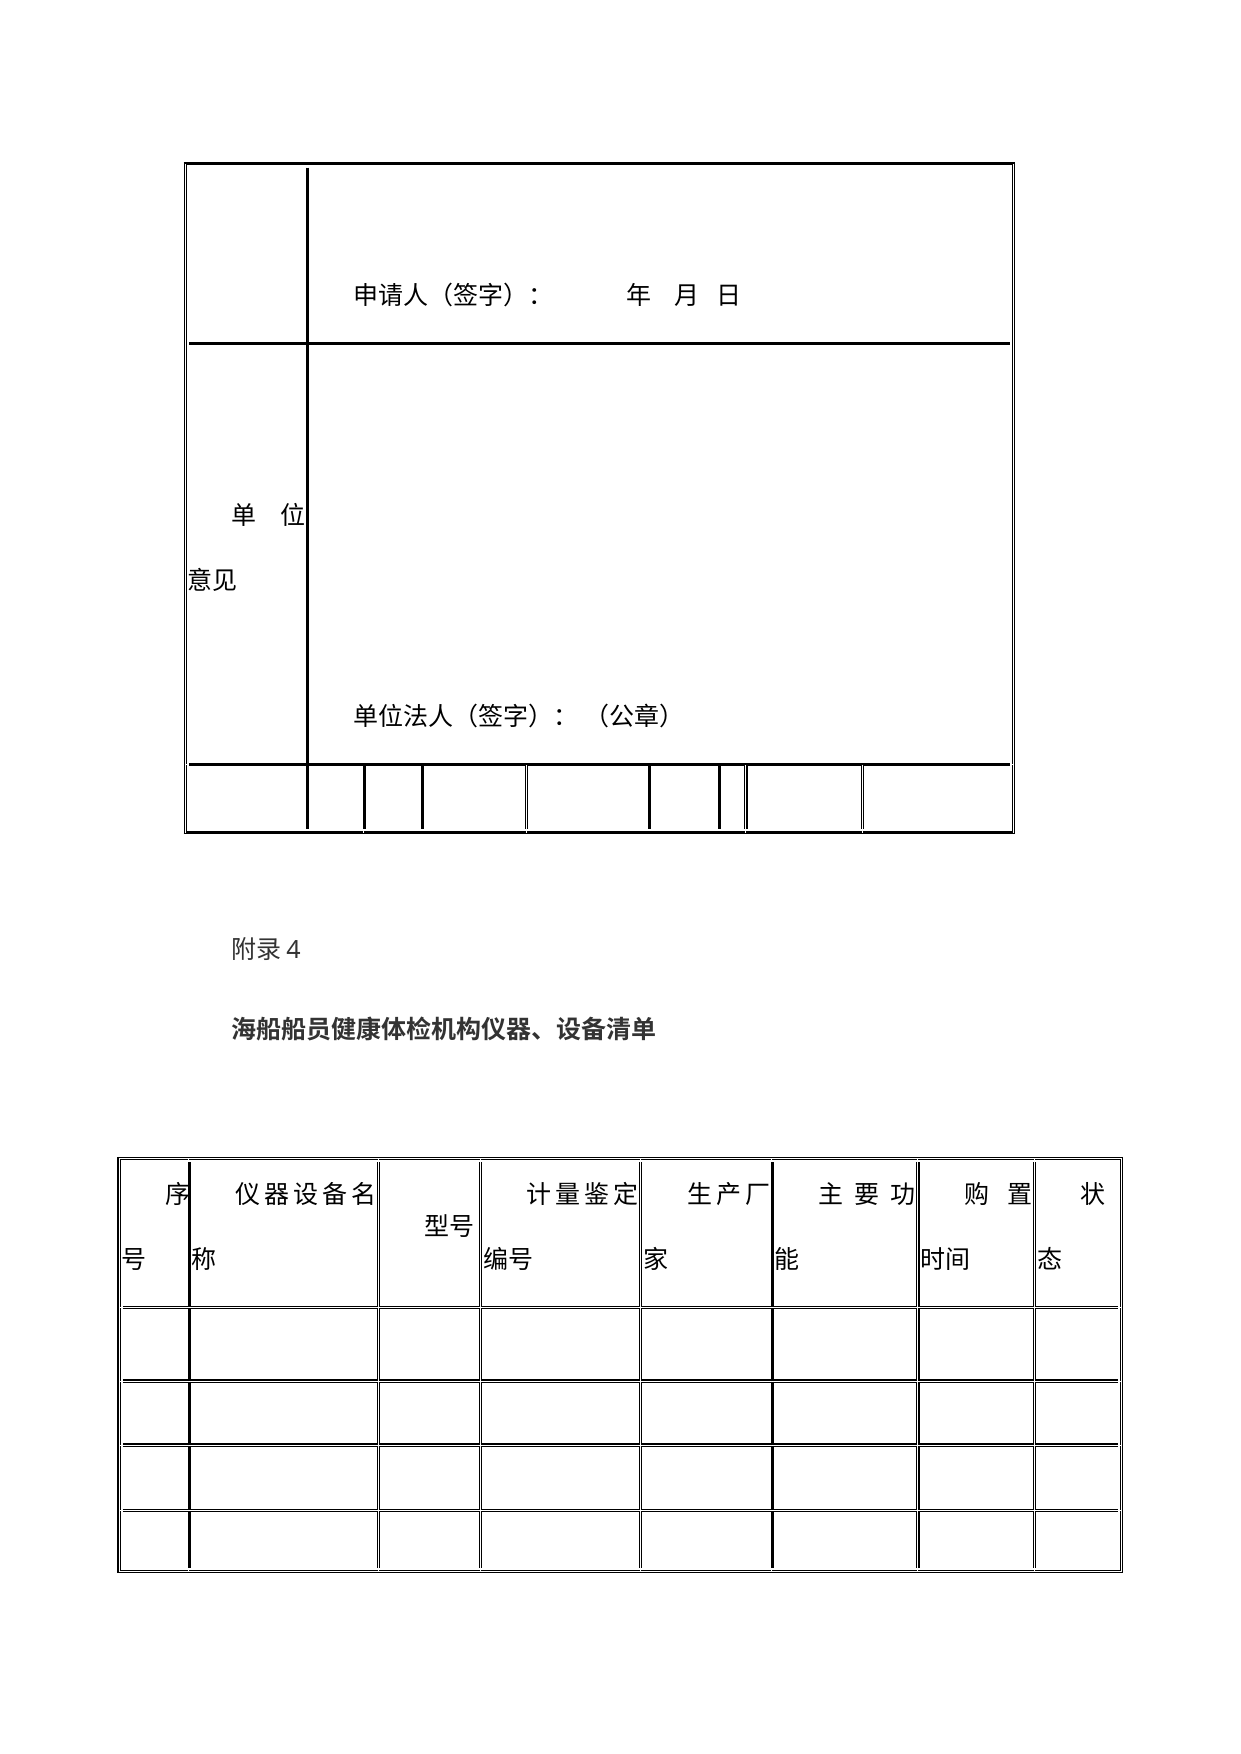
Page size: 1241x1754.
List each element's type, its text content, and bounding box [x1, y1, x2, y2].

table_cell [920, 1447, 1033, 1509]
table_cell [774, 1309, 916, 1379]
table_cell [719, 765, 746, 831]
table_cell 医医师声明 [187, 165, 307, 342]
table_cell [119, 1306, 189, 1379]
table_header 主要功能 [772, 1158, 918, 1306]
table_cell [379, 1512, 481, 1570]
table_header 状态 [1035, 1160, 1120, 1306]
table_cell [641, 1512, 772, 1570]
table_header 生产厂家 [641, 1158, 772, 1306]
table_cell [121, 1379, 188, 1443]
table_cell [920, 1383, 1033, 1443]
table_header 购置时间 [918, 1160, 1034, 1306]
table_cell [481, 1512, 641, 1570]
table_cell [482, 1447, 639, 1509]
table_cell [191, 1447, 377, 1509]
table_cell [380, 1309, 479, 1379]
table_cell [119, 1509, 189, 1570]
table_cell [746, 766, 863, 831]
table_cell [774, 1383, 916, 1443]
table_cell [774, 1447, 916, 1509]
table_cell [307, 165, 1012, 342]
table_header 型号 [379, 1160, 481, 1306]
table_cell [920, 1309, 1033, 1379]
table_cell [185, 763, 307, 831]
table_cell [191, 1383, 377, 1443]
table_cell [642, 1447, 771, 1509]
table_cell [482, 1309, 639, 1379]
table_cell [364, 766, 422, 831]
table_header 仪器设备名称 [189, 1160, 378, 1306]
table_cell [307, 766, 364, 831]
table_cell [527, 766, 649, 831]
text 海船船员健康体检机构仪器、设备清单 [187, 996, 1053, 1061]
text 附录4 [187, 915, 1053, 980]
table_cell 单位法人（签字）： （公章） [309, 342, 1012, 763]
table_cell [189, 1512, 378, 1570]
table_cell [191, 1309, 377, 1379]
table_cell [1035, 1306, 1121, 1379]
table_cell [642, 1383, 771, 1443]
table_cell [1036, 1443, 1120, 1509]
table_cell [918, 1512, 1034, 1570]
table_cell [649, 766, 719, 831]
table_cell [121, 1443, 188, 1509]
table_cell [772, 1509, 918, 1570]
table_cell [1036, 1379, 1120, 1443]
table_cell [642, 1309, 771, 1379]
table_header 计量鉴定编号 [481, 1160, 641, 1306]
table_cell 单位意见 [187, 342, 306, 763]
table_cell [863, 763, 1013, 831]
table_header 序号 [119, 1158, 189, 1306]
table_cell [380, 1383, 479, 1443]
table_cell [380, 1447, 479, 1509]
table_cell [1035, 1509, 1121, 1570]
table_cell [422, 766, 527, 831]
table_cell [482, 1383, 639, 1443]
